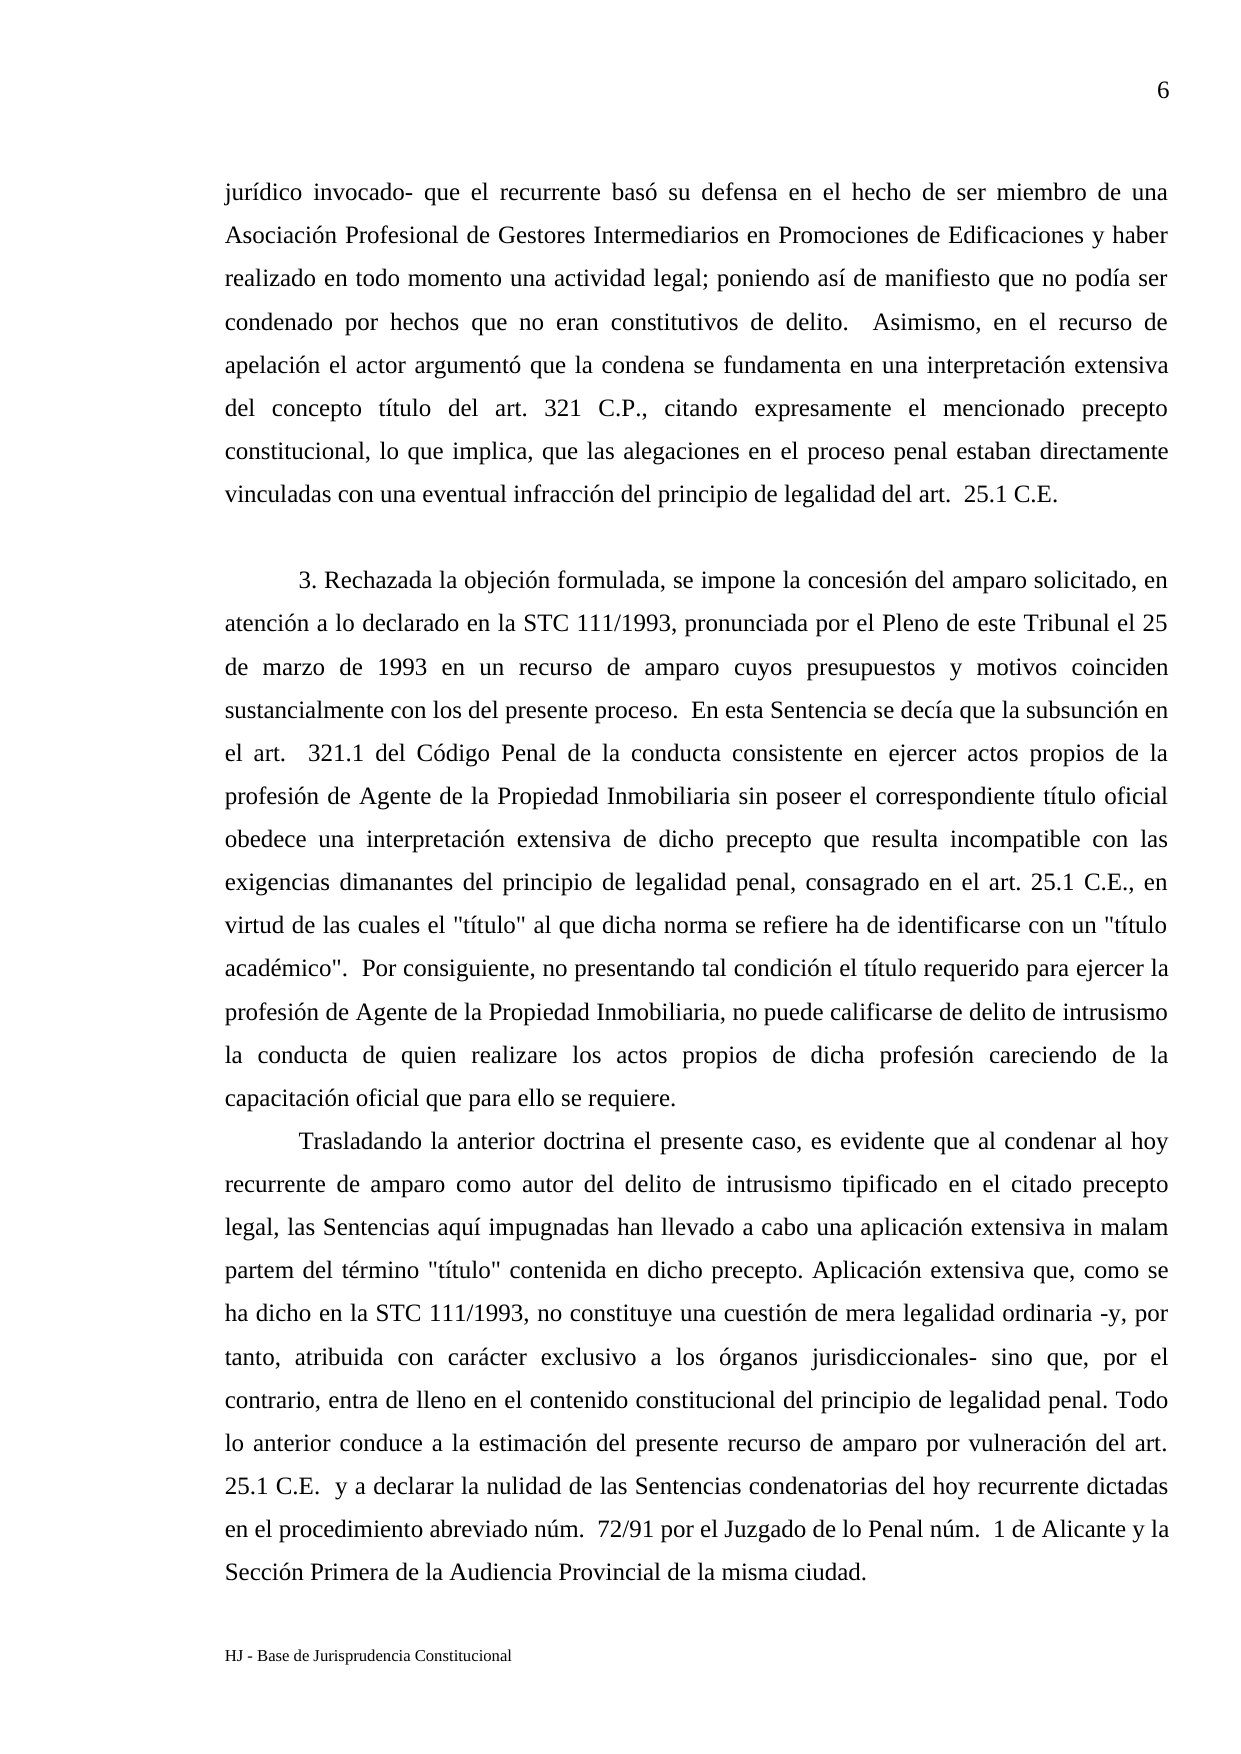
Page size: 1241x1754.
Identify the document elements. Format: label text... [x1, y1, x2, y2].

text 3. Rechazada la objeción formulada, se impone la concesión del amparo solicitado, en atención a lo declarado en la STC 111/1993, pronunciada por el Pleno de este Tribunal el 25 de marzo de 1993 en un recurso de amparo cuyos presupuestos y motivos coinciden sustancialmente con los del presente proceso. En esta Sentencia se decía que la subsunción en el art. 321.1 del Código Penal de la conducta consistente en ejercer actos propios de la profesión de Agente de la Propiedad Inmobiliaria sin poseer el correspondiente título oficial obedece una interpretación extensiva de dicho precepto que resulta incompatible con las exigencias dimanantes del principio de legalidad penal, consagrado en el art. 25.1 C.E., en virtud de las cuales el "título" al que dicha norma se refiere ha de identificarse con un "título académico". Por consiguiente, no presentando tal condición el título requerido para ejercer la profesión de Agente de la Propiedad Inmobiliaria, no puede calificarse de delito de intrusismo la conducta de quien realizare los actos propios de dicha profesión careciendo de la capacitación oficial que para ello se requiere. [224, 565, 1169, 1112]
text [224, 177, 1169, 508]
text Trasladando la anterior doctrina el presente caso, es evidente que al condenar al hoy recurrente de amparo como autor del delito de intrusismo tipificado en el citado precepto legal, las Sentencias aquí impugnadas han llevado a cabo una aplicación extensiva in malam partem del término "título" contenida en dicho precepto. Aplicación extensiva que, como se ha dicho en la STC 111/1993, no constituye una cuestión de mera legalidad ordinaria -y, por tanto, atribuida con carácter exclusivo a los órganos jurisdiccionales- sino que, por el contrario, entra de lleno en el contenido constitucional del principio de legalidad penal. Todo lo anterior conduce a la estimación del presente recurso de amparo por vulneración del art. 25.1 C.E. y a declarar la nulidad de las Sentencias condenatorias del hoy recurrente dictadas en el procedimiento abreviado núm. 72/91 por el Juzgado de lo Penal núm. 1 de Alicante y la Sección Primera de la Audiencia Provincial de la misma ciudad. [224, 1126, 1169, 1586]
